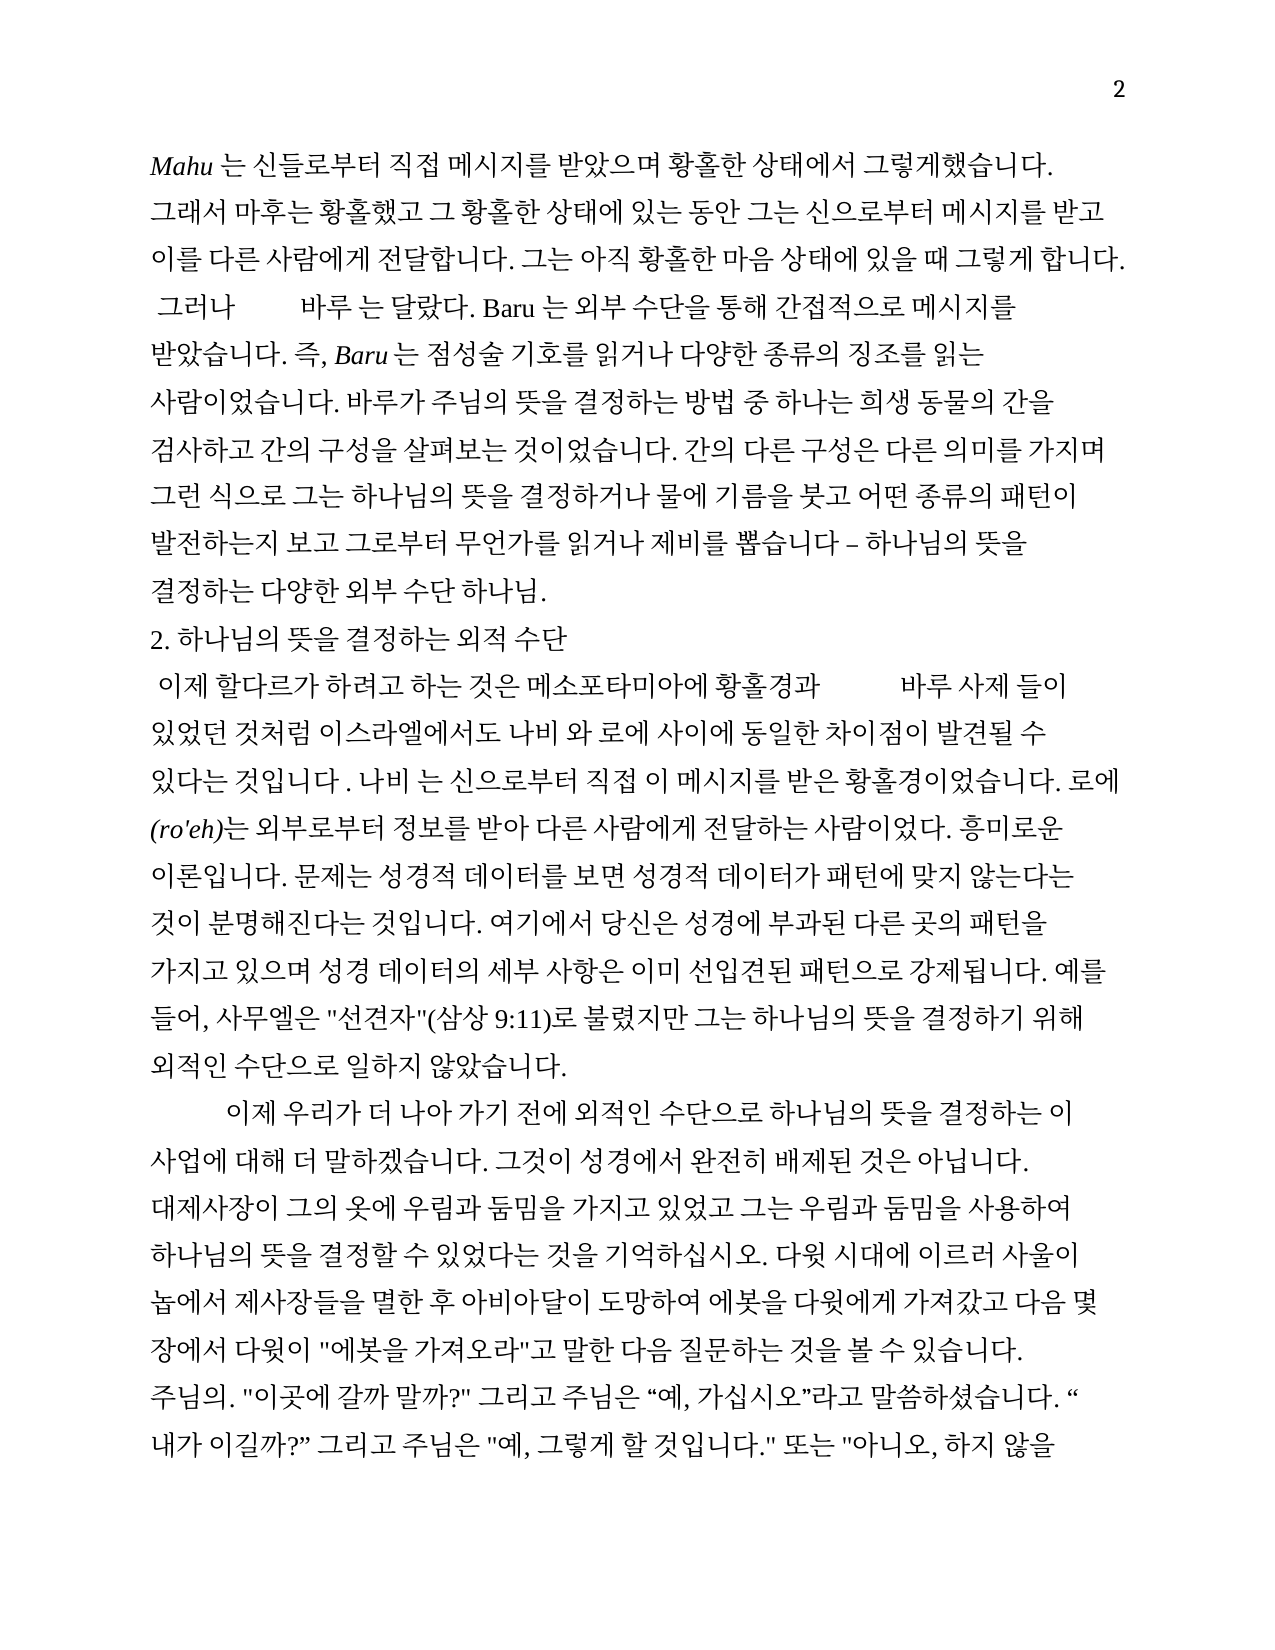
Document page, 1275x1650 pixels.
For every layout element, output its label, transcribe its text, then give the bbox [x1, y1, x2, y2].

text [150, 150, 1125, 608]
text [150, 1099, 1125, 1462]
text 2. 하나님의 뜻을 결정하는 외적 수단 이제 할다르가 하려고 하는 것은 메소포타미아에 황홀경과 바루 사제 들이 있었던 것처럼 이스라엘에서도 나비 와 로에 사이에 동일한 차이점이 발견될 수 있다는 것입니다 . 나비 는 신으로부터 직접 이 메시지를 받은 황홀경이었습니다. 로에 (ro'eh)는 외부로부터 정보를 받아 다른 사람에게 전달하는 사람이었다. 흥미로운 이론입니다. 문제는 성경적 데이터를 보면 성경적 데이터가 패턴에 맞지 않는다는 것이 분명해진다는 것입니다. 여기에서 당신은 성경에 부과된 다른 곳의 패턴을 가지고 있으며 성경 데이터의 세부 사항은 이미 선입견된 패턴으로 강제됩니다. 예를 들어, 사무엘은 "선견자"(삼상 9:11)로 불렸지만 그는 하나님의 뜻을 결정하기 위해 외적인 수단으로 일하지 않았습니다. [150, 624, 1125, 1083]
